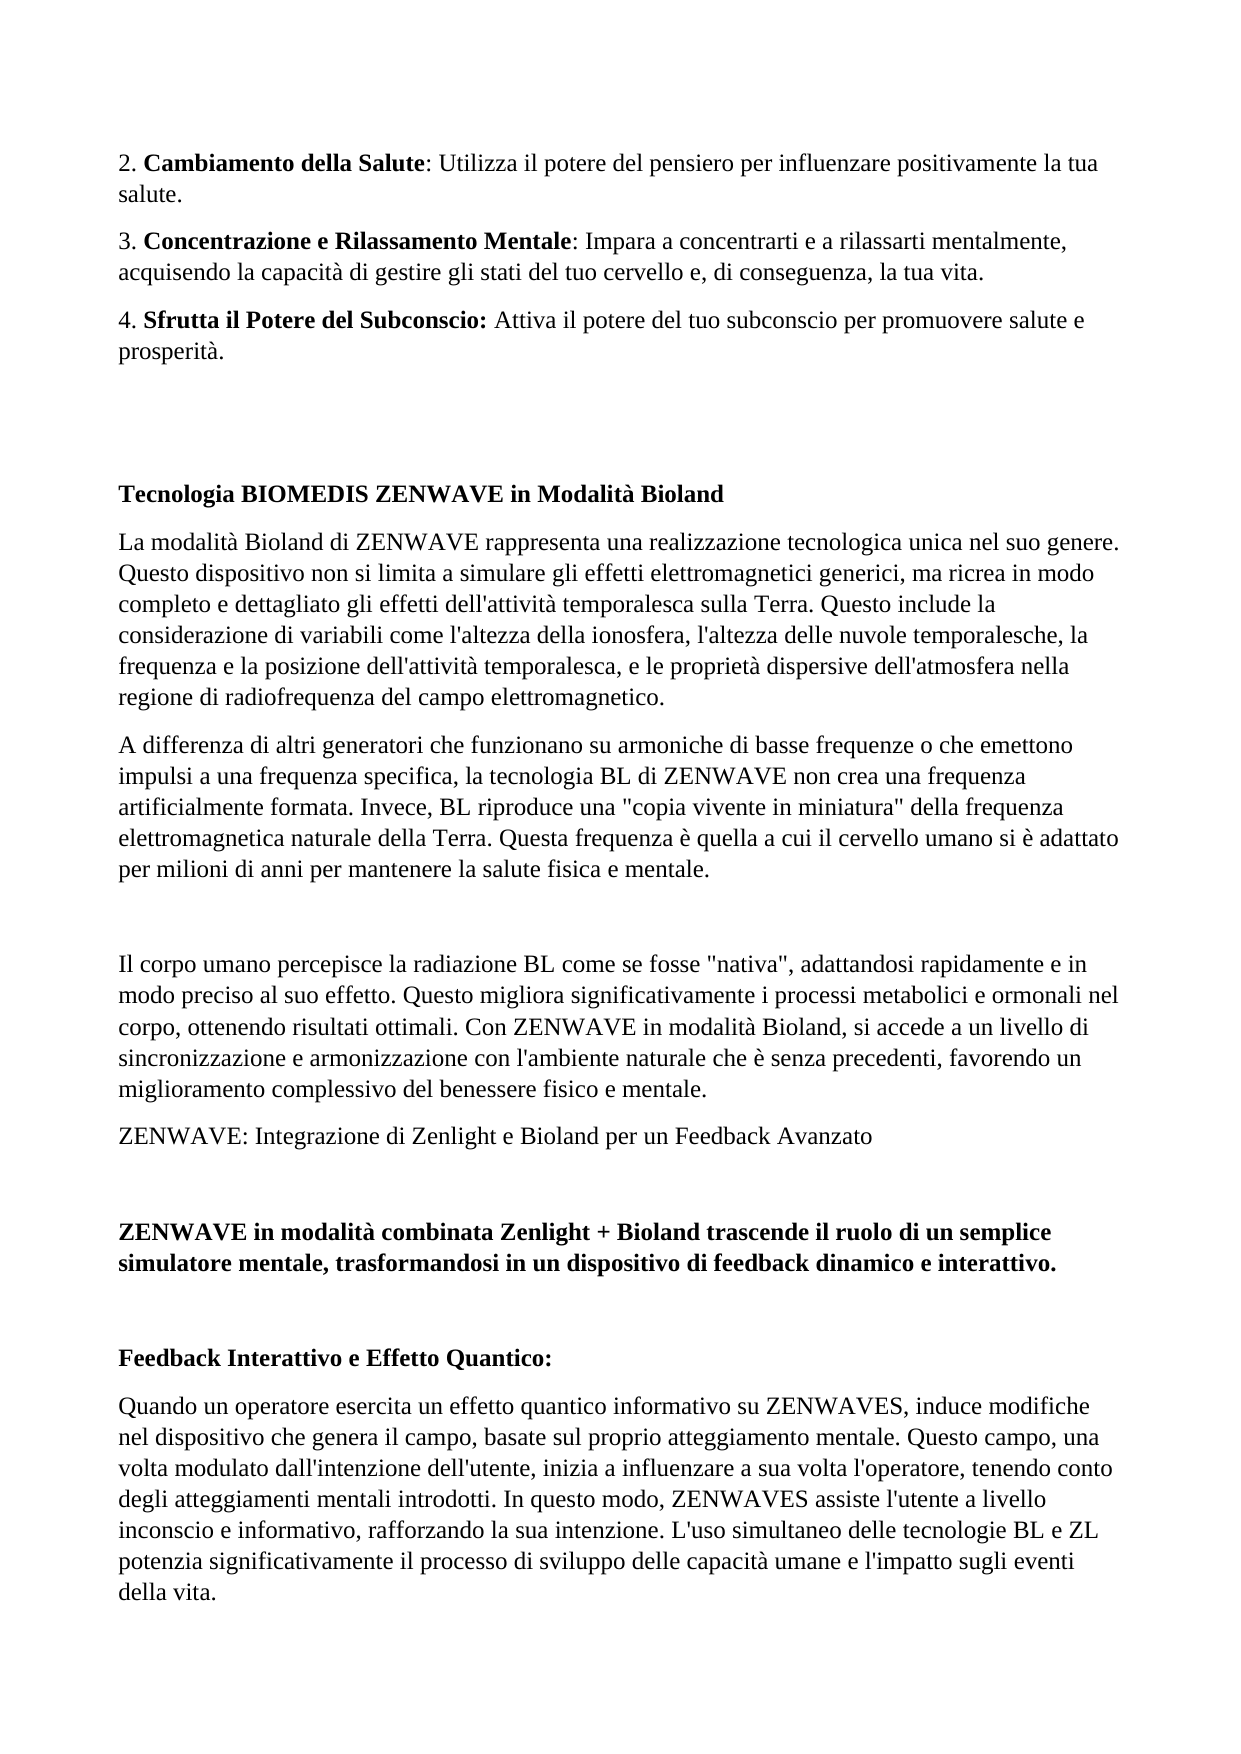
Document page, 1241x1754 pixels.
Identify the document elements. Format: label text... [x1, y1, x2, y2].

text Quando un operatore esercita un effetto quantico informativo su ZENWAVES, induce modifiche nel dispositivo che genera il campo, basate sul proprio atteggiamento mentale. Questo campo, una volta modulato dall'intenzione dell'utente, inizia a influenzare a sua volta l'operatore, tenendo conto degli atteggiamenti mentali introdotti. In questo modo, ZENWAVES assiste l'utente a livello inconscio e informativo, rafforzando la sua intenzione. L'uso simultaneo delle tecnologie BL e ZL potenzia significativamente il processo di sviluppo delle capacità umane e l'impatto sugli eventi della vita. [118, 1391, 1122, 1606]
text La modalità Bioland di ZENWAVE rappresenta una realizzazione tecnologica unica nel suo genere. Questo dispositivo non si limita a simulare gli effetti elettromagnetici generici, ma ricrea in modo completo e dettagliato gli effetti dell'attività temporalesca sulla Terra. Questo include la considerazione di variabili come l'altezza della ionosfera, l'altezza delle nuvole temporalesche, la frequenza e la posizione dell'attività temporalesca, e le proprietà dispersive dell'atmosfera nella regione di radiofrequenza del campo elettromagnetico. [118, 527, 1122, 711]
text Tecnologia BIOMEDIS ZENWAVE in Modalità Bioland [118, 479, 1122, 508]
text ZENWAVE in modalità combinata Zenlight + Bioland trascende il ruolo di un semplice simulatore mentale, trasformandosi in un dispositivo di feedback dinamico e interattivo. [118, 1217, 1122, 1277]
text Feedback Interattivo e Effetto Quantico: [118, 1343, 1122, 1372]
text 2. Cambiamento della Salute: Utilizza il potere del pensiero per influenzare positivamente la tua salute. [118, 148, 1122, 207]
text ZENWAVE: Integrazione di Zenlight e Bioland per un Feedback Avanzato [118, 1121, 1122, 1150]
text Il corpo umano percepisce la radiazione BL come se fosse "nativa", adattandosi rapidamente e in modo preciso al suo effetto. Questo migliora significativamente i processi metabolici e ormonali nel corpo, ottenendo risultati ottimali. Con ZENWAVE in modalità Bioland, si accede a un livello di sincronizzazione e armonizzazione con l'ambiente naturale che è senza precedenti, favorendo un miglioramento complessivo del benessere fisico e mentale. [118, 949, 1122, 1102]
text A differenza di altri generatori che funzionano su armoniche di basse frequenze o che emettono impulsi a una frequenza specifica, la tecnologia BL di ZENWAVE non crea una frequenza artificialmente formata. Invece, BL riproduce una "copia vivente in miniatura" della frequenza elettromagnetica naturale della Terra. Questa frequenza è quella a cui il cervello umano si è adattato per milioni di anni per mantenere la salute fisica e mentale. [118, 730, 1122, 883]
text 3. Concentrazione e Rilassamento Mentale: Impara a concentrarti e a rilassarti mentalmente, acquisendo la capacità di gestire gli stati del tuo cervello e, di conseguenza, la tua vita. [118, 226, 1122, 286]
text 4. Sfrutta il Potere del Subconscio: Attiva il potere del tuo subconscio per promuovere salute e prosperità. [118, 305, 1122, 365]
